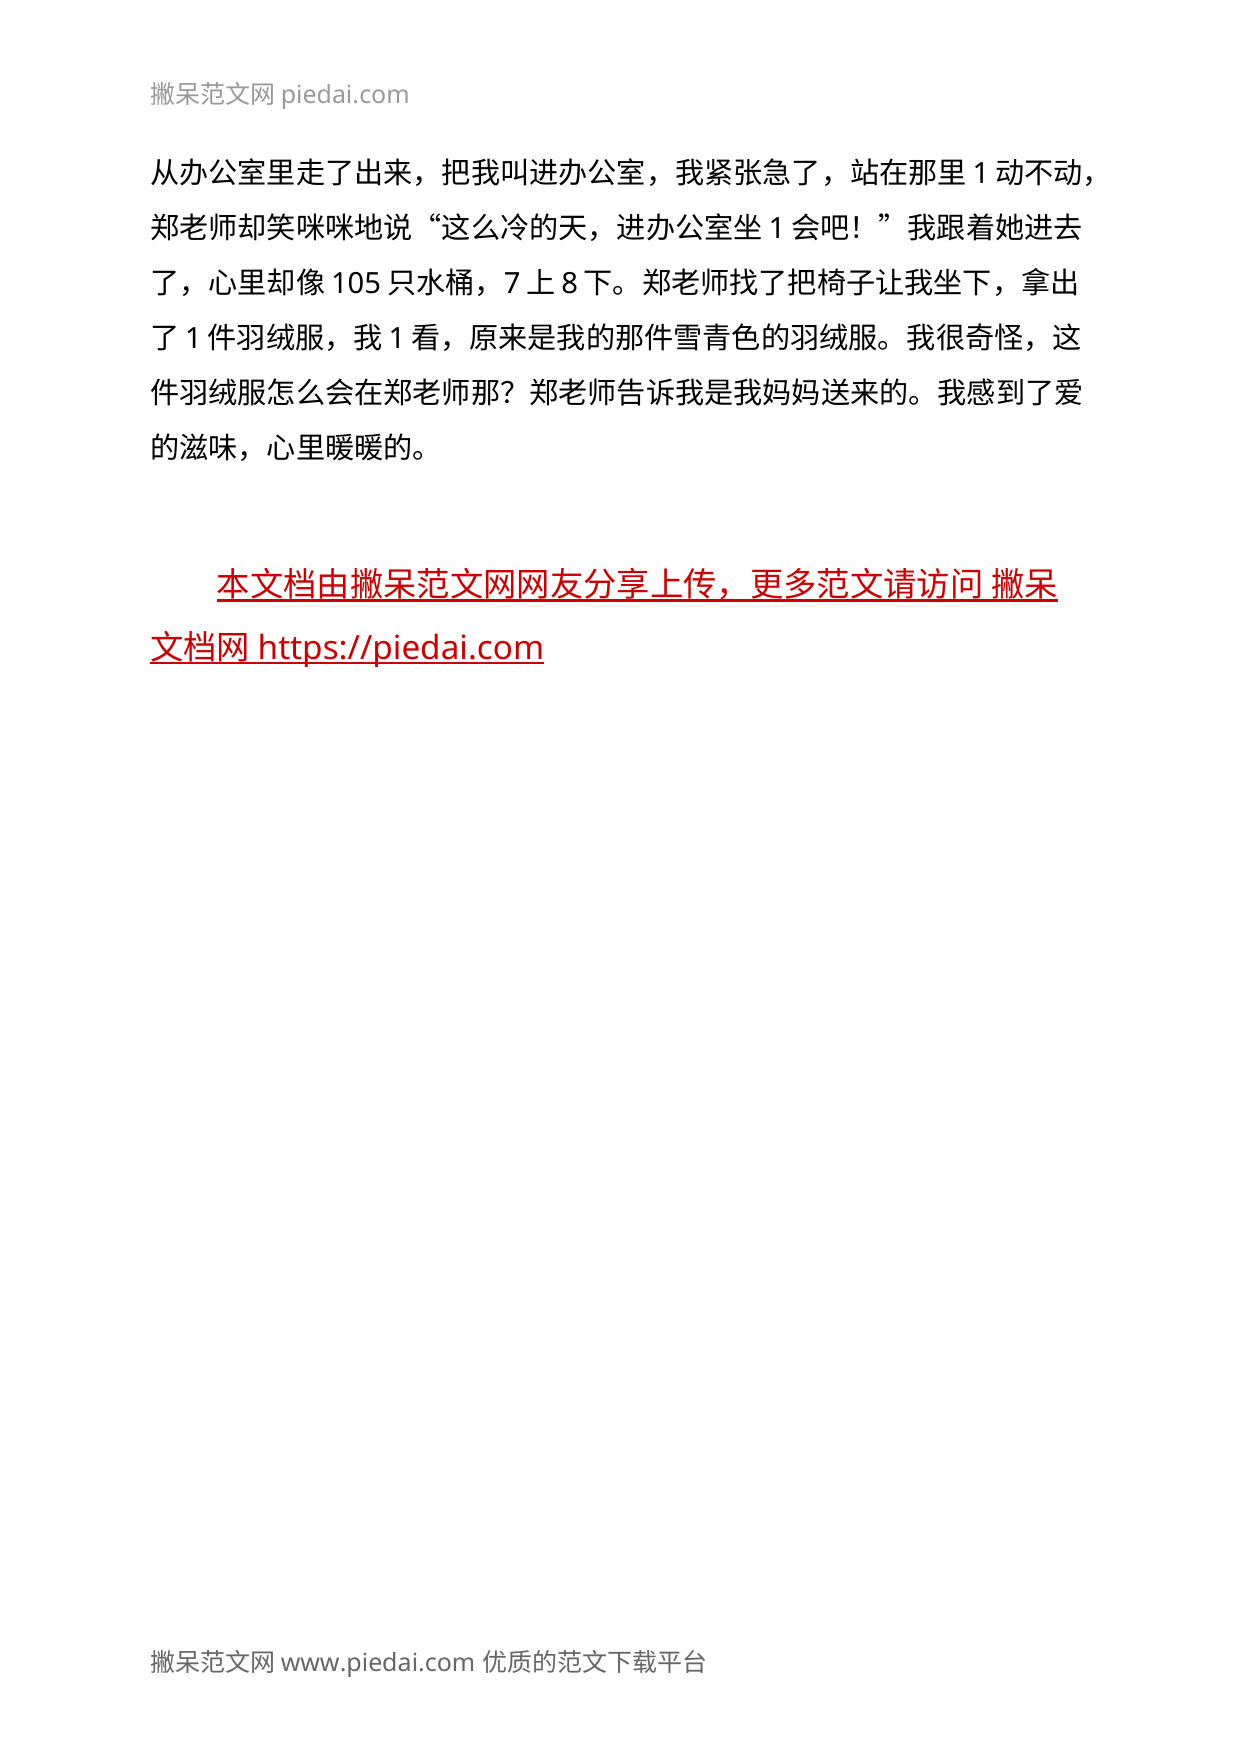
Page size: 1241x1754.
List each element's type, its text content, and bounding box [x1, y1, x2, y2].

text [150, 150, 1090, 467]
text 本文档由撇呆范文网网友分享上传，更多范文请访问 撇呆文档网 https://piedai.com [150, 558, 1090, 669]
